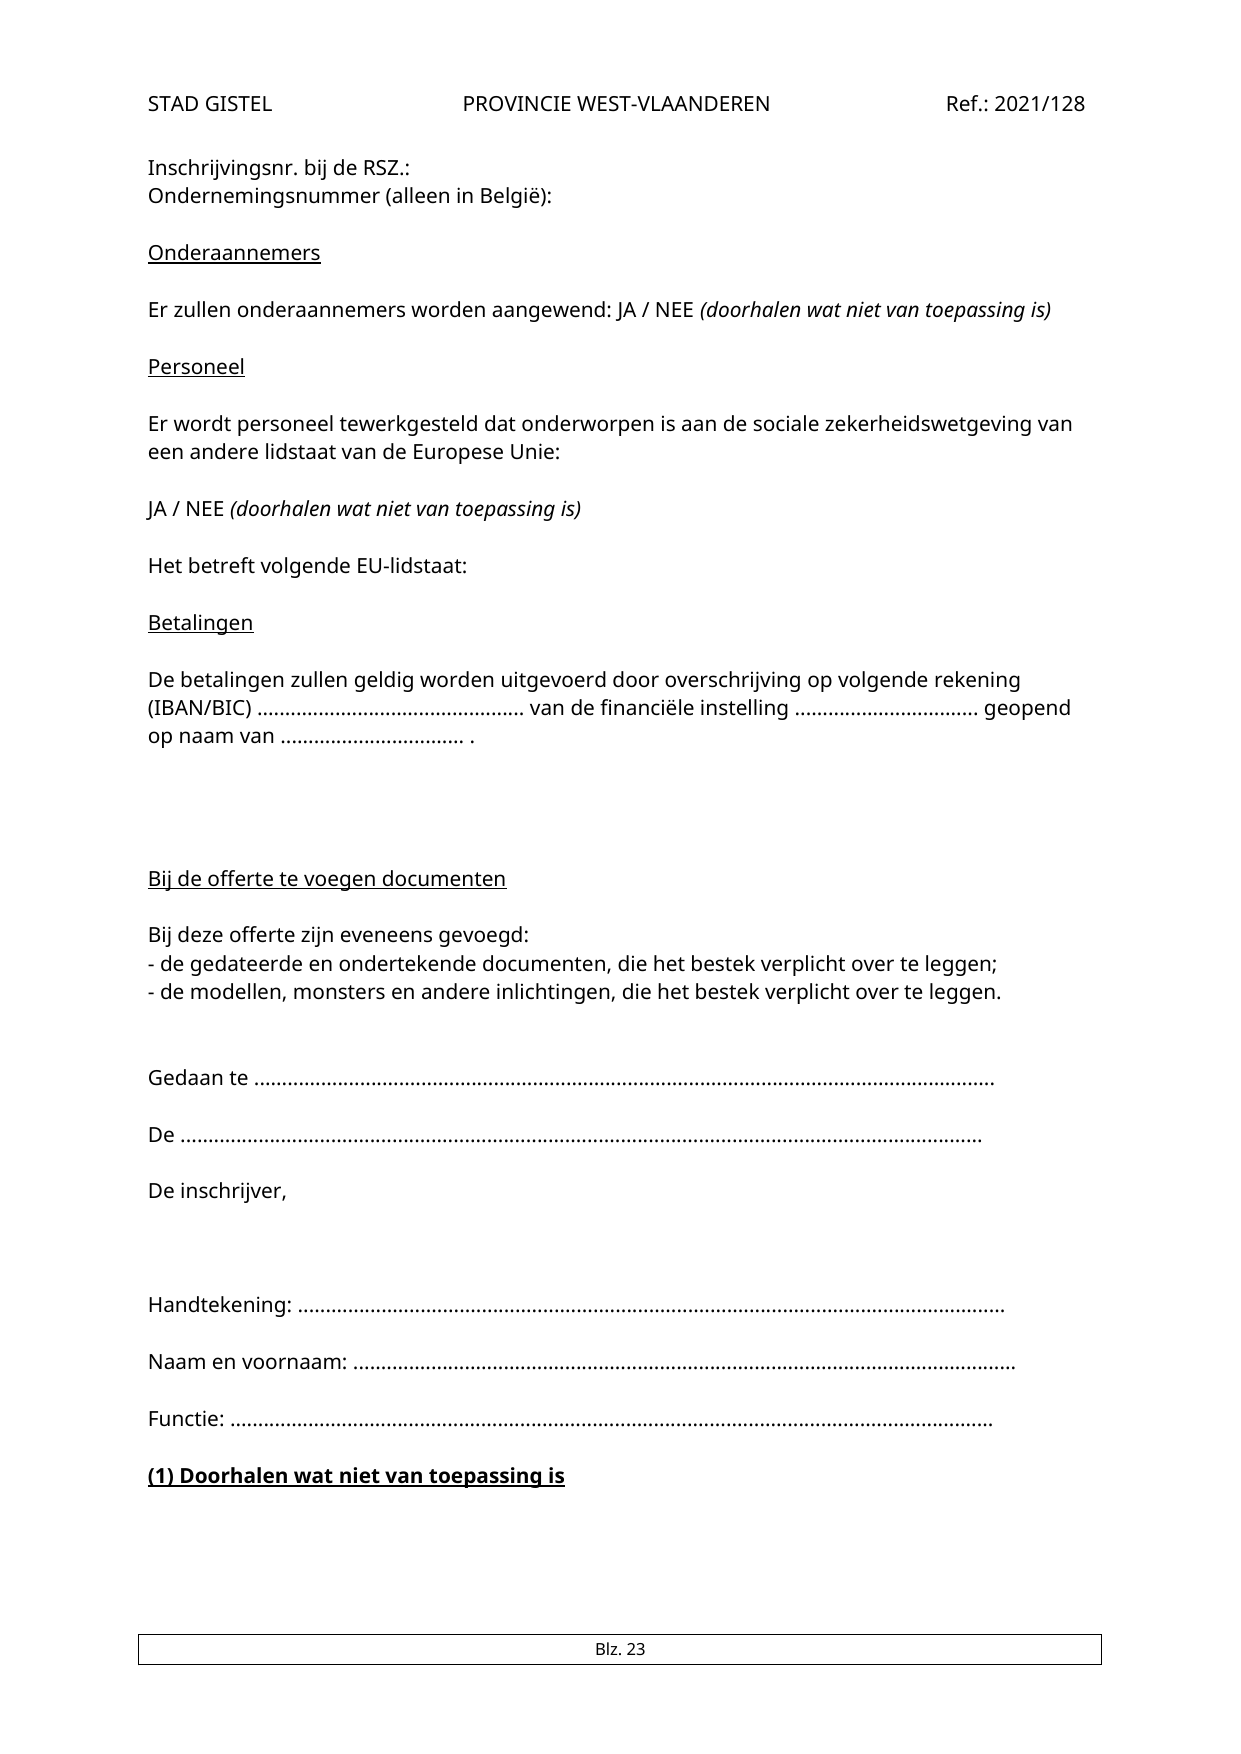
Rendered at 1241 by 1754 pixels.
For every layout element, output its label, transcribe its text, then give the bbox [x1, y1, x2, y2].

text Het betreft volgende EU-lidstaat: [148, 551, 1092, 579]
text - de gedateerde en ondertekende documenten, die het bestek verplicht over te leggen; [148, 949, 1092, 977]
text Gedaan te ..................................................................................................................................... [148, 1063, 1092, 1091]
text Naam en voornaam: ....................................................................................................................... [148, 1347, 1092, 1376]
text Functie: ......................................................................................................................................... [148, 1404, 1092, 1432]
text Bij de offerte te voegen documenten [148, 864, 1092, 892]
text Personeel [148, 352, 1092, 380]
text De betalingen zullen geldig worden uitgevoerd door overschrijving op volgende rekening (IBAN/BIC) ................................................ van de financiële instelling ................................. geopend op naam van ................................. . [148, 665, 1092, 750]
text Onderaannemers [148, 238, 1092, 267]
text - de modellen, monsters en andere inlichtingen, die het bestek verplicht over te leggen. [148, 977, 1092, 1006]
text De ................................................................................................................................................ [148, 1120, 1092, 1148]
text Er wordt personeel tewerkgesteld dat onderworpen is aan de sociale zekerheidswetgeving van een andere lidstaat van de Europese Unie: [148, 409, 1092, 466]
text Betalingen [148, 608, 1092, 636]
text (1) Doorhalen wat niet van toepassing is [148, 1461, 1092, 1489]
text De inschrijver, [148, 1177, 1092, 1205]
text Er zullen onderaannemers worden aangewend: JA / NEE (doorhalen wat niet van toepassing is) [148, 295, 1092, 323]
text JA / NEE (doorhalen wat niet van toepassing is) [148, 494, 1092, 522]
text Handtekening: ............................................................................................................................... [148, 1290, 1092, 1319]
text Bij deze offerte zijn eveneens gevoegd: [148, 921, 1092, 949]
text Inschrijvingsnr. bij de RSZ.: Ondernemingsnummer (alleen in België): [148, 153, 1092, 210]
